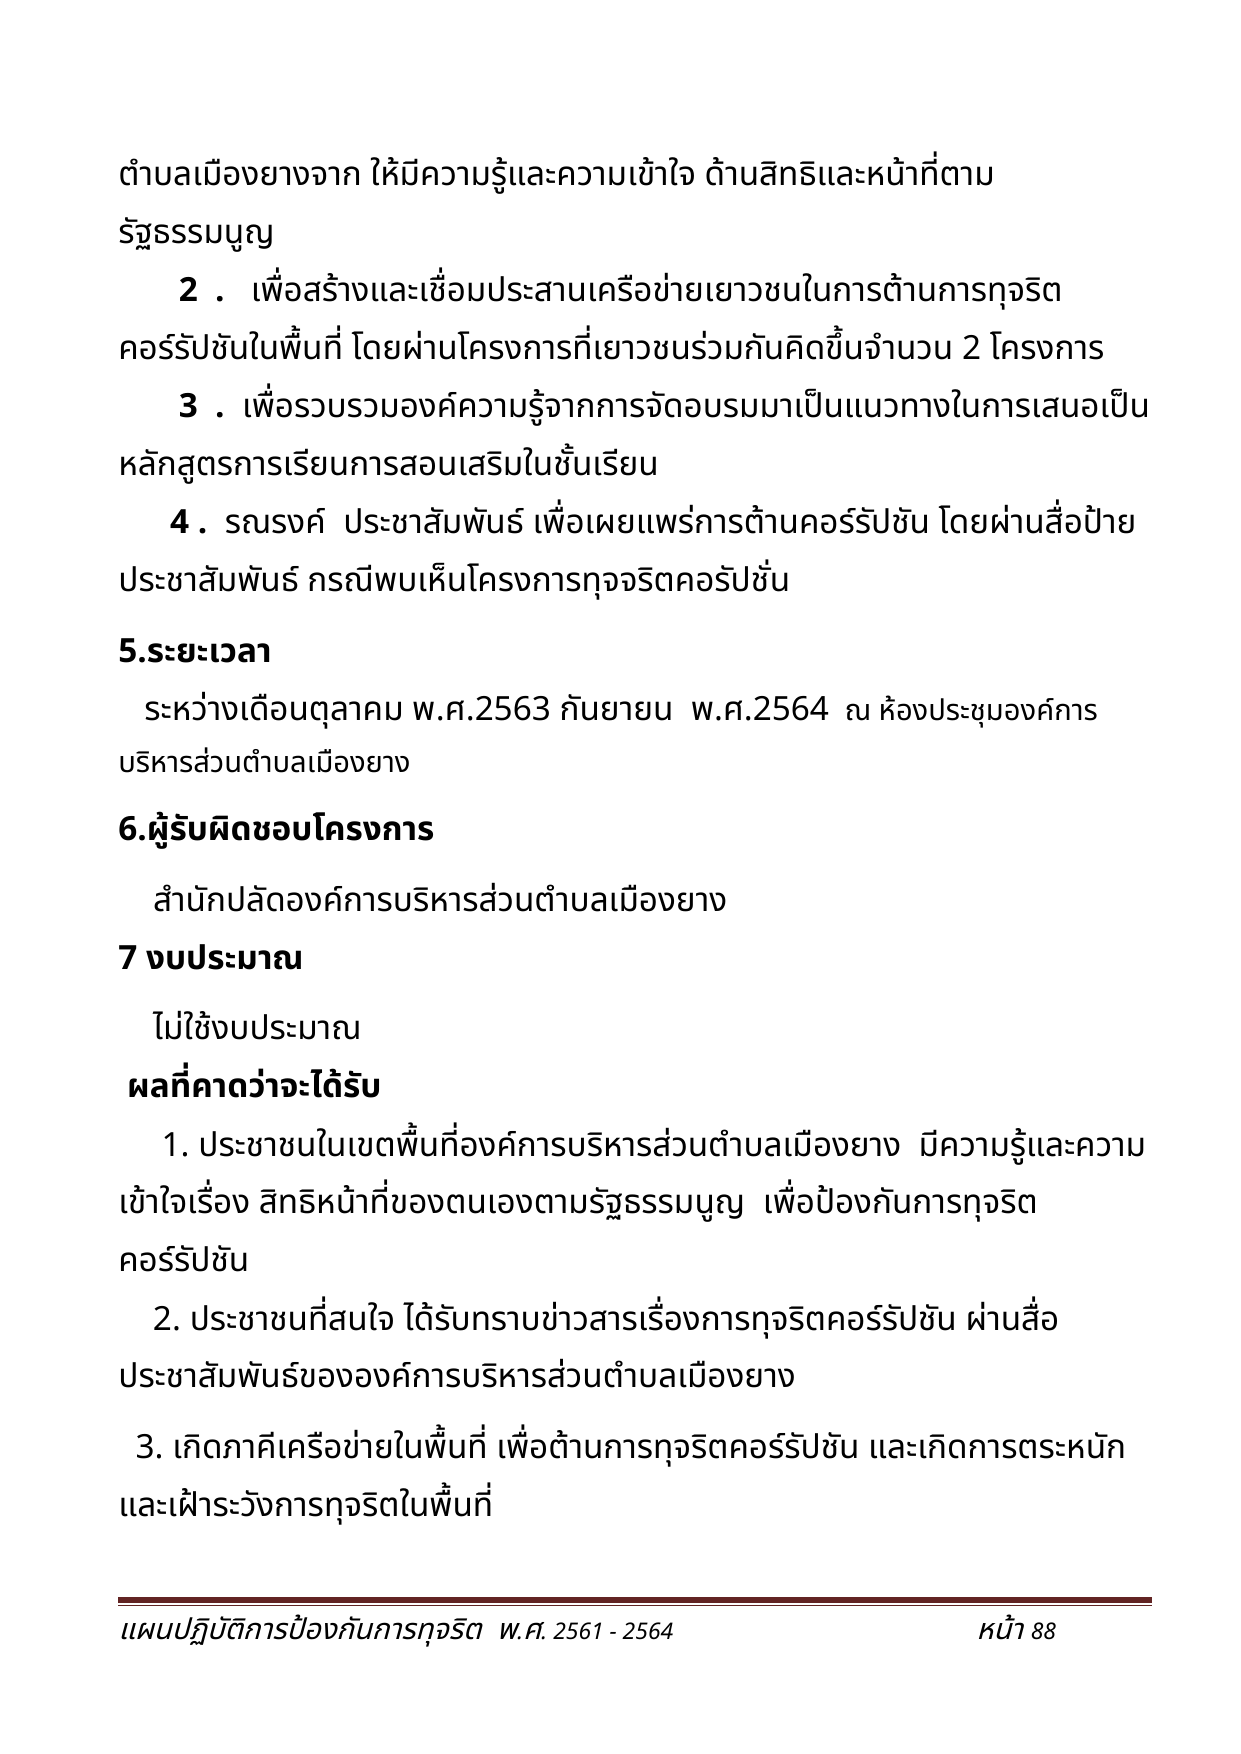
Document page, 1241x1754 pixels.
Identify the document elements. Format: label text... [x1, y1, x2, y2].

text 6.ผู้รับผิดชอบโครงการ [118, 805, 1152, 856]
text 3. เกิดภาคีเครือข่ายในพื้นที่ เพื่อต้านการทุจริตคอร์รัปชัน และเกิดการตระหนักและเฝ้าระวังการทุจริตในพื้นที่ [118, 1423, 1152, 1531]
text ไม่ใช้งบประมาณ ผลที่คาดว่าจะได้รับ 1. ประชาชนในเขตพื้นที่องค์การบริหารส่วนตำบลเมืองยาง มีความรู้และความเข้าใจเรื่อง สิทธิหน้าที่ของตนเองตามรัฐธรรมนูญ เพื่อป้องกันการทุจริตคอร์รัปชัน 2. ประชาชนที่สนใจ ได้รับทราบข่าวสารเรื่องการทุจริตคอร์รัปชัน ผ่านสื่อประชาสัมพันธ์ขององค์การบริหารส่วนตำบลเมืองยาง [118, 1004, 1152, 1403]
text สำนักปลัดองค์การบริหารส่วนตำบลเมืองยาง 7 งบประมาณ [118, 876, 1152, 984]
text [118, 150, 1152, 607]
text 5.ระยะเวลา ระหว่างเดือนตุลาคม พ.ศ.2563 กันยายน พ.ศ.2564 ณ ห้องประชุมองค์การบริหารส่วนตำบลเมืองยาง [118, 627, 1152, 786]
